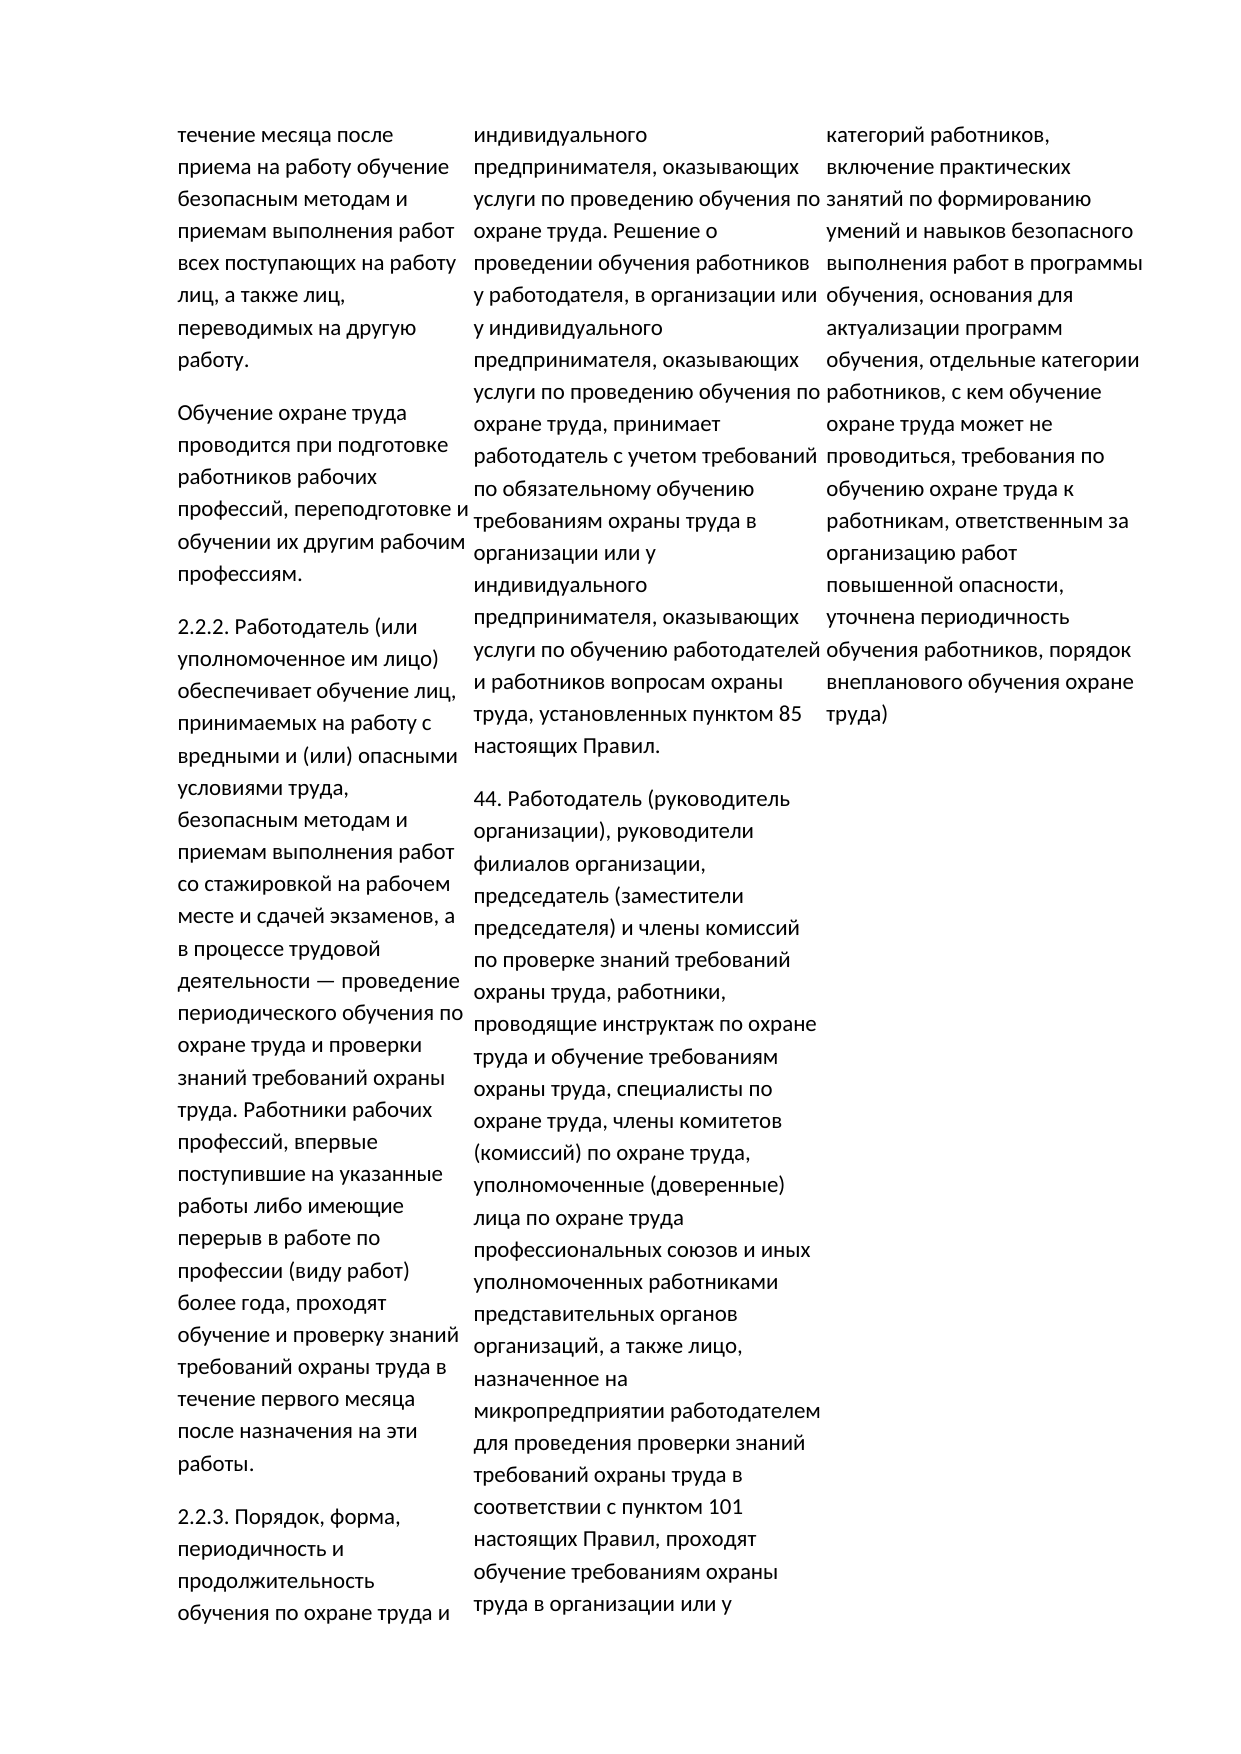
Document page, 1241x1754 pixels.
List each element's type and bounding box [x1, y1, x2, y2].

table_cell [825, 118, 1150, 1628]
table_cell [176, 118, 472, 1628]
table_cell [472, 118, 825, 1628]
